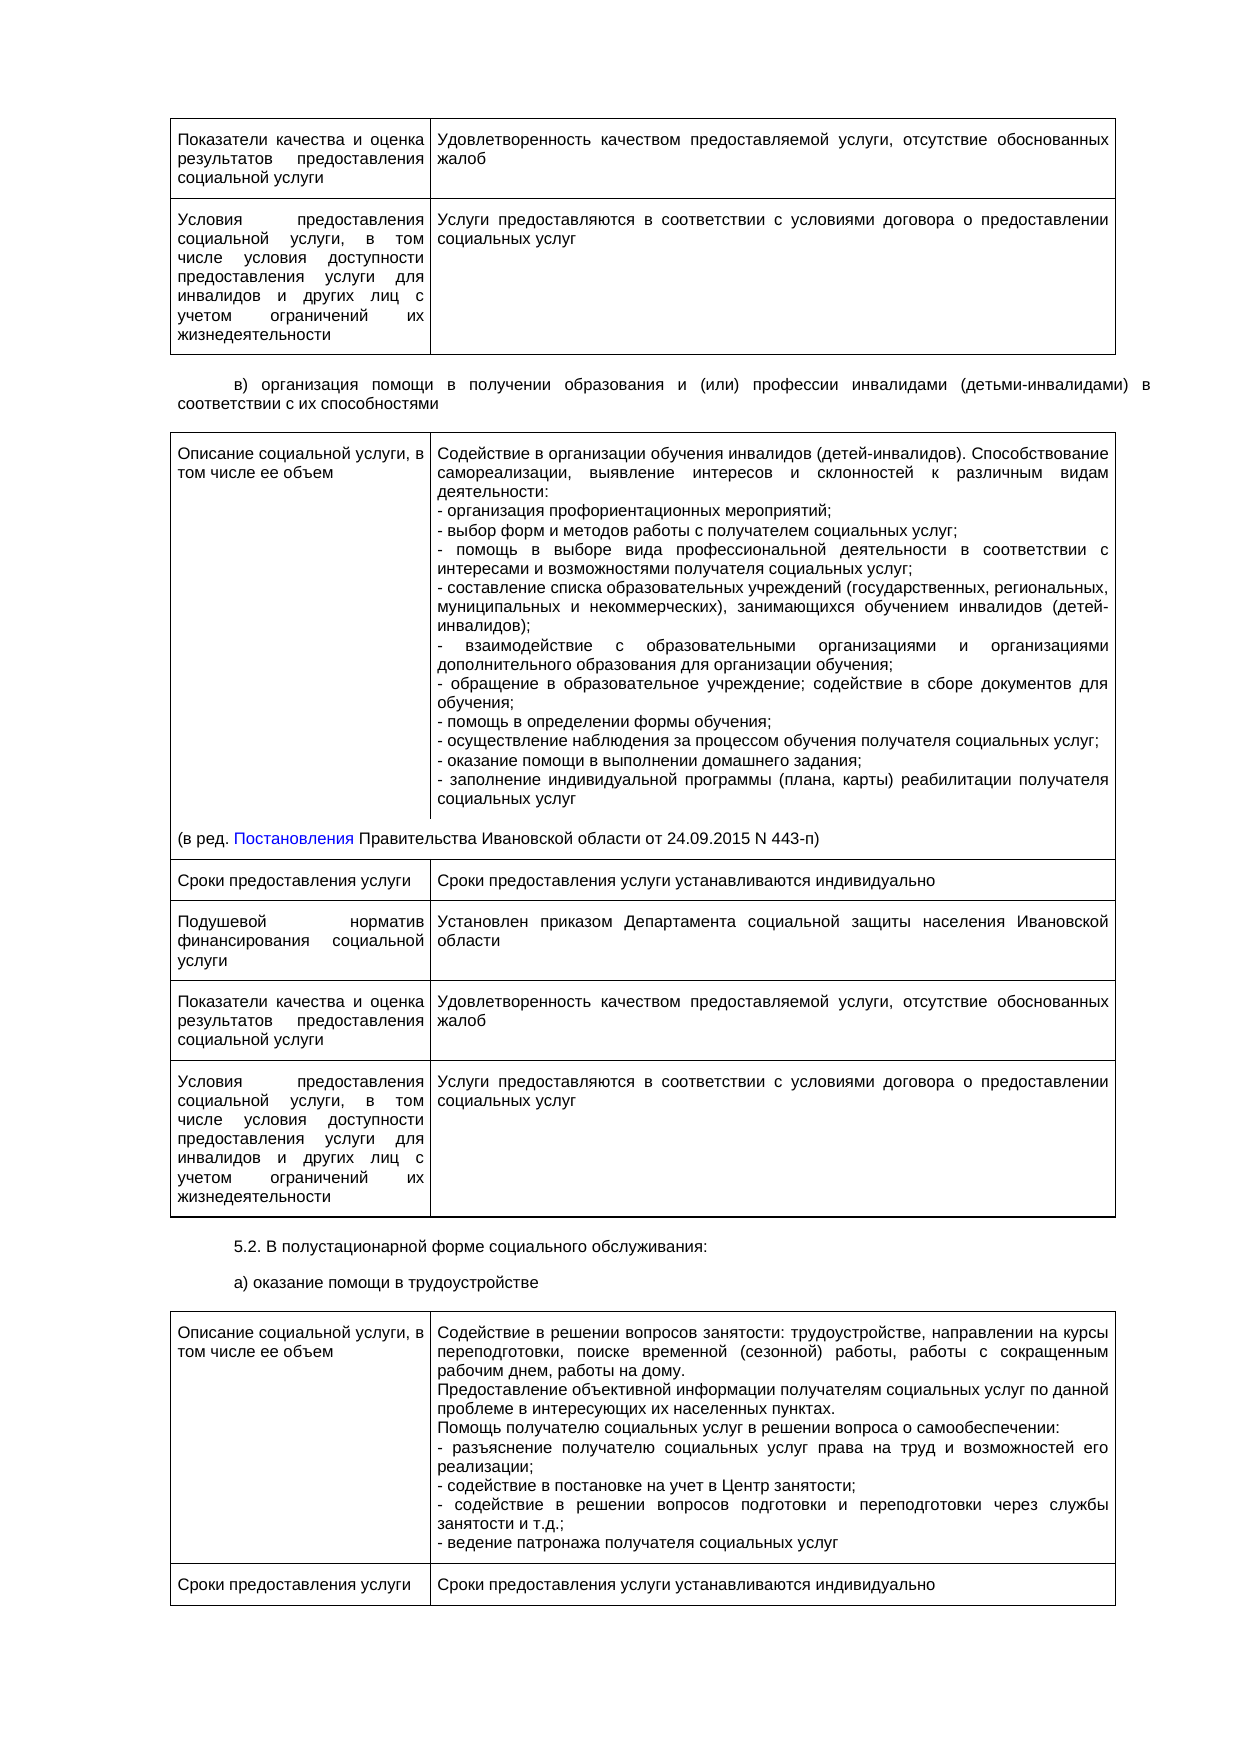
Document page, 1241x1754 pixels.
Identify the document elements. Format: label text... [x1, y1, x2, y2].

table_cell Подушевой норматив финансирования социальной услуги [171, 901, 430, 980]
table_cell Установлен приказом Департамента социальной защиты населения Ивановской области [431, 901, 1115, 980]
table_cell Условия предоставления социальной услуги, в том числе условия доступности предоставления услуги для инвалидов и других лиц с учетом ограничений их жизнедеятельности [171, 199, 430, 354]
table_header Описание социальной услуги, в том числе ее объем [171, 433, 430, 818]
table_cell Услуги предоставляются в соответствии с условиями договора о предоставлении социальных услуг [431, 199, 1115, 354]
table_cell Услуги предоставляются в соответствии с условиями договора о предоставлении социальных услуг [431, 1061, 1115, 1216]
table_cell Показатели качества и оценка результатов предоставления социальной услуги [171, 119, 430, 198]
text 5.2. В полустационарной форме социального обслуживания: [177, 1237, 1152, 1256]
text в) организация помощи в получении образования и (или) профессии инвалидами (детьми-инвалидами) в соответствии с их способностями [177, 374, 1152, 413]
table_cell Условия предоставления социальной услуги, в том числе условия доступности предоставления услуги для инвалидов и других лиц с учетом ограничений их жизнедеятельности [171, 1061, 430, 1216]
table_header Описание социальной услуги, в том числе ее объем [171, 1312, 430, 1563]
table_cell Сроки предоставления услуги [171, 860, 430, 900]
table_cell Удовлетворенность качеством предоставляемой услуги, отсутствие обоснованных жалоб [431, 119, 1115, 198]
table_cell Удовлетворенность качеством предоставляемой услуги, отсутствие обоснованных жалоб [431, 981, 1115, 1060]
table_header Содействие в организации обучения инвалидов (детей-инвалидов). Способствование самореализации, выявление интересов и склонностей к различным видам деятельности: - организация профориентационных мероприятий; - выбор форм и методов работы с получателем социальных услуг; - помощь в выборе вида профессиональной деятельности в соответствии с интересами и возможностями получателя социальных услуг; - составление списка образовательных учреждений (государственных, региональных, муниципальных и некоммерческих), занимающихся обучением инвалидов (детей-инвалидов); - взаимодействие с образовательными организациями и организациями дополнительного образования для организации обучения; - обращение в образовательное учреждение; содействие в сборе документов для обучения; - помощь в определении формы обучения; - осуществление наблюдения за процессом обучения получателя социальных услуг; - оказание помощи в выполнении домашнего задания; - заполнение индивидуальной программы (плана, карты) реабилитации получателя социальных услуг [431, 433, 1115, 818]
table_cell Сроки предоставления услуги [171, 1564, 430, 1604]
table_header Содействие в решении вопросов занятости: трудоустройстве, направлении на курсы переподготовки, поиске временной (сезонной) работы, работы с сокращенным рабочим днем, работы на дому. Предоставление объективной информации получателям социальных услуг по данной проблеме в интересующих их населенных пунктах. Помощь получателю социальных услуг в решении вопроса о самообеспечении: - разъяснение получателю социальных услуг права на труд и возможностей его реализации; - содействие в постановке на учет в Центр занятости; - содействие в решении вопросов подготовки и переподготовки через службы занятости и т.д.; - ведение патронажа получателя социальных услуг [431, 1312, 1115, 1563]
table_cell Показатели качества и оценка результатов предоставления социальной услуги [171, 981, 430, 1060]
table_cell (в ред. Постановления Правительства Ивановской области от 24.09.2015 N 443-п) [171, 819, 1115, 859]
table_cell Сроки предоставления услуги устанавливаются индивидуально [431, 860, 1115, 900]
table_cell Сроки предоставления услуги устанавливаются индивидуально [431, 1564, 1115, 1604]
text а) оказание помощи в трудоустройстве [177, 1272, 1152, 1292]
